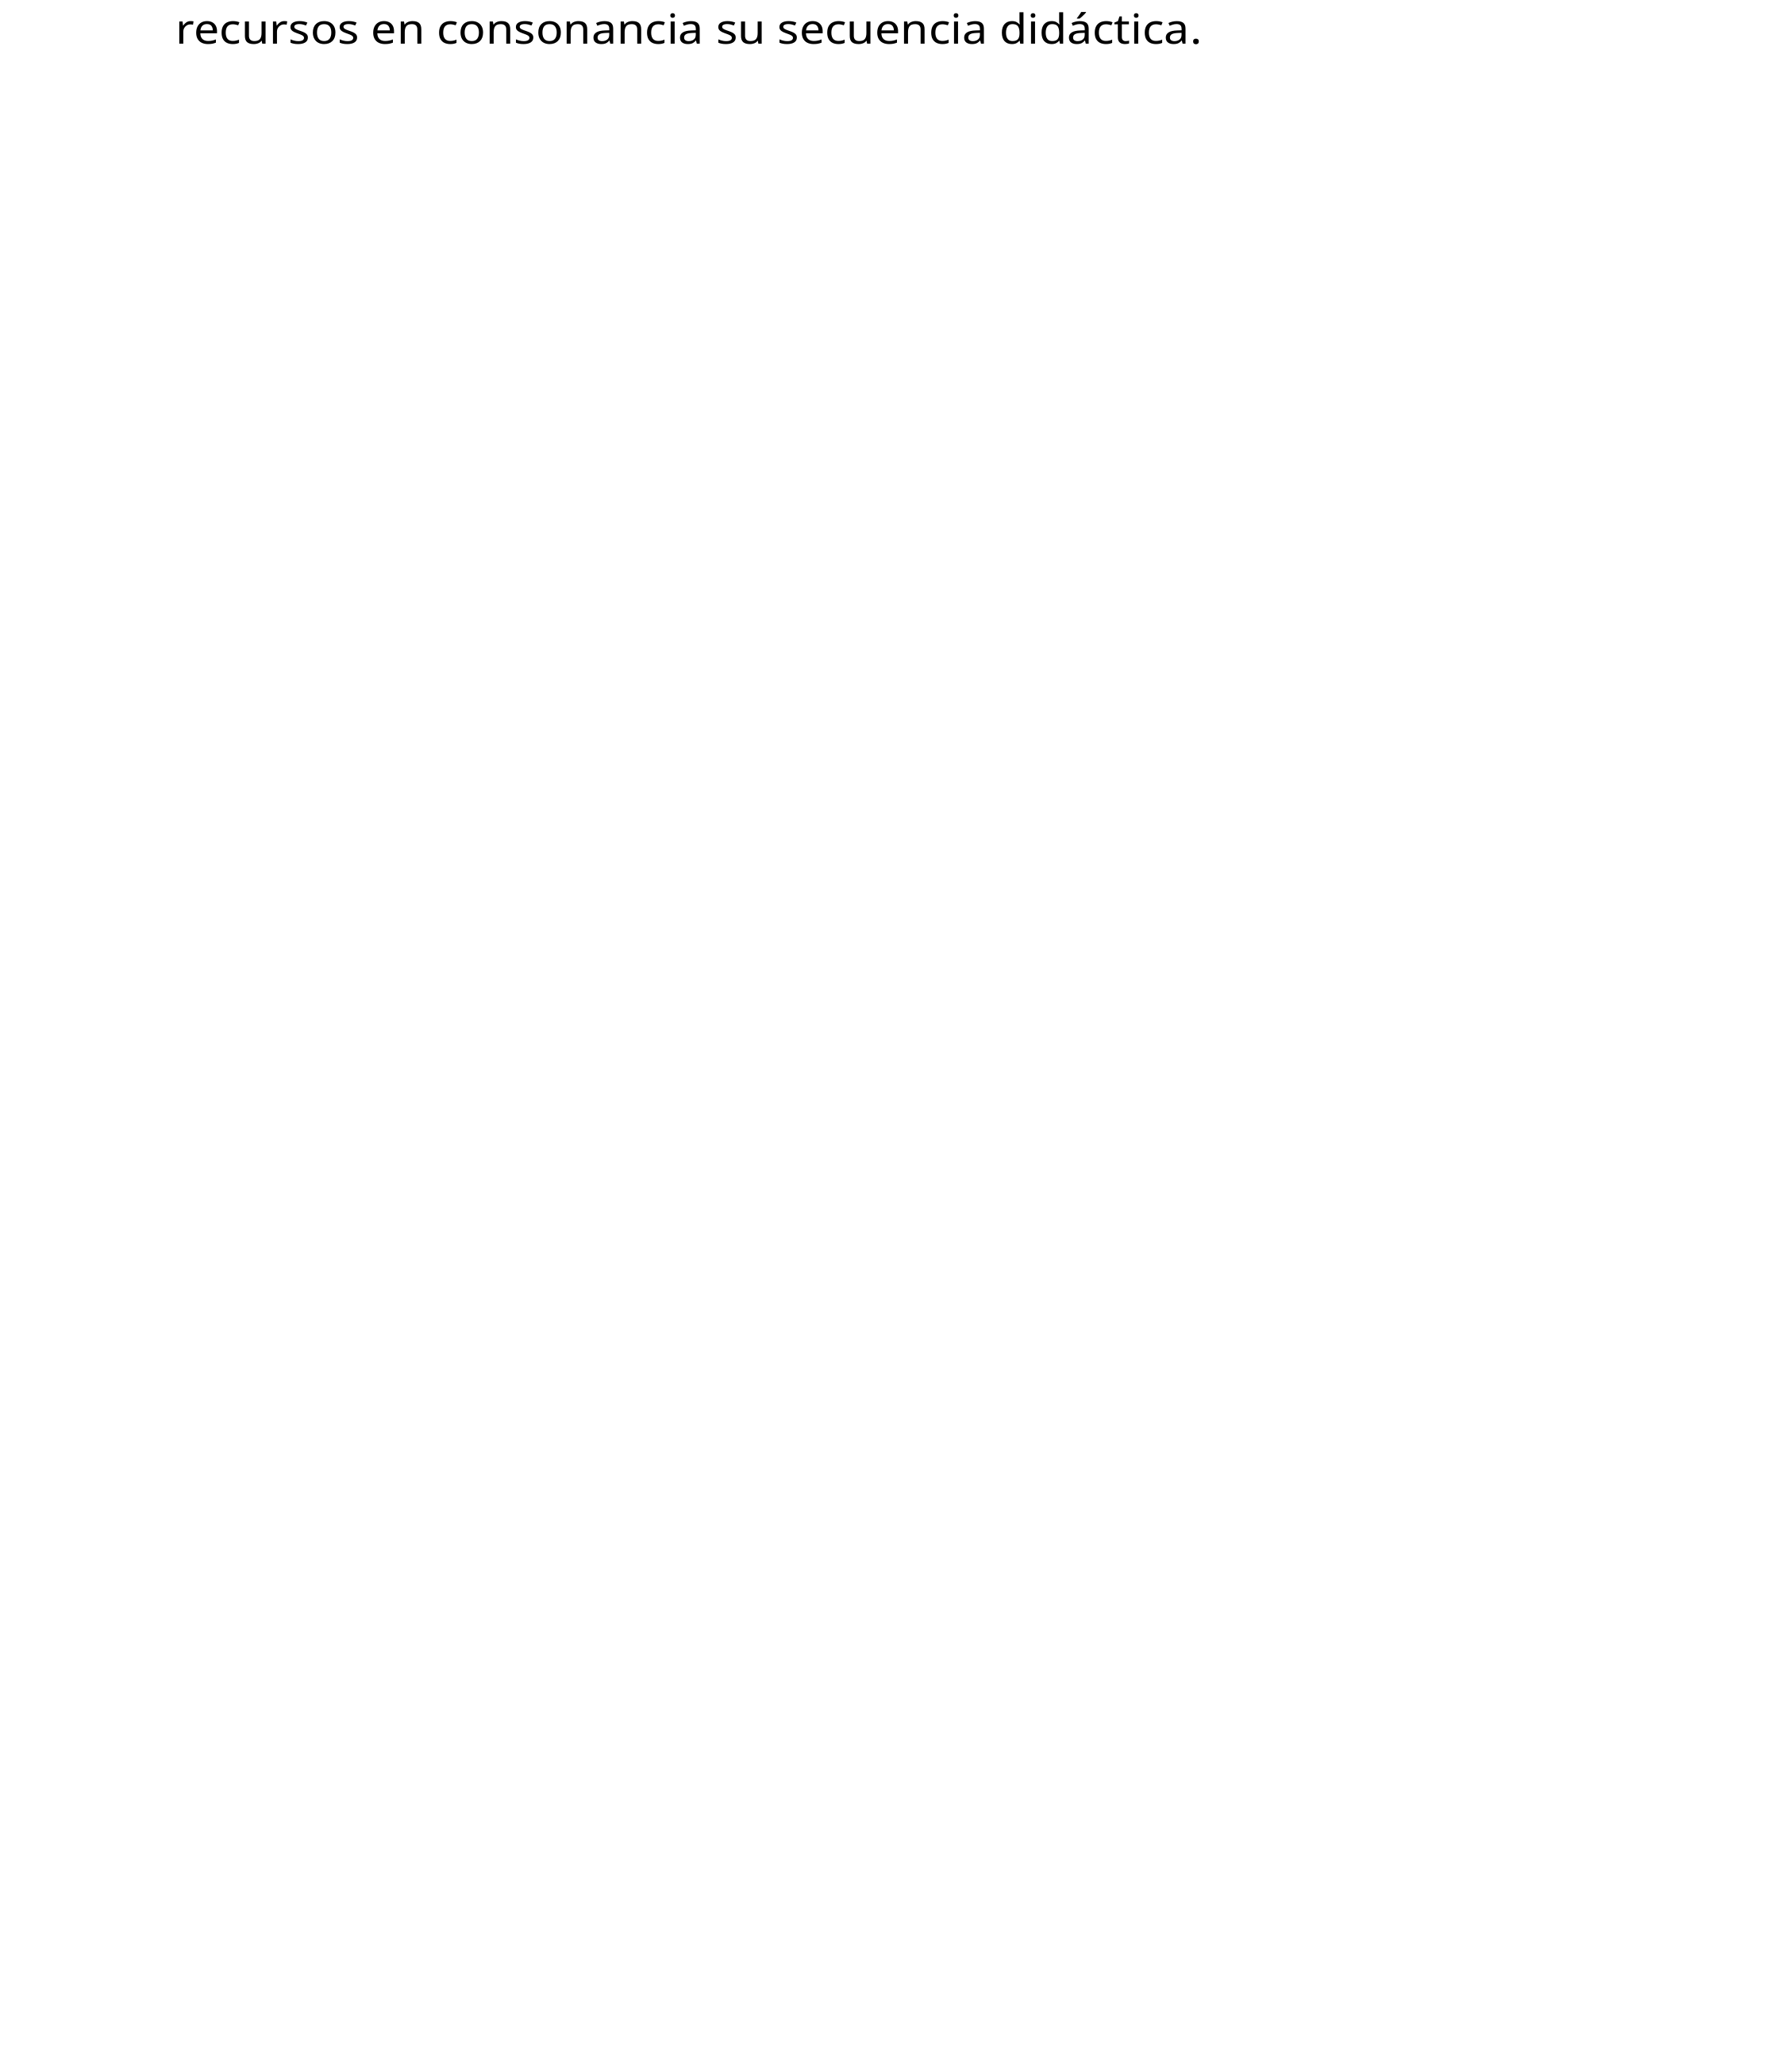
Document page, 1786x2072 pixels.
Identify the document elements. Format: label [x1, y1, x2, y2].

text [175, 0, 1626, 56]
